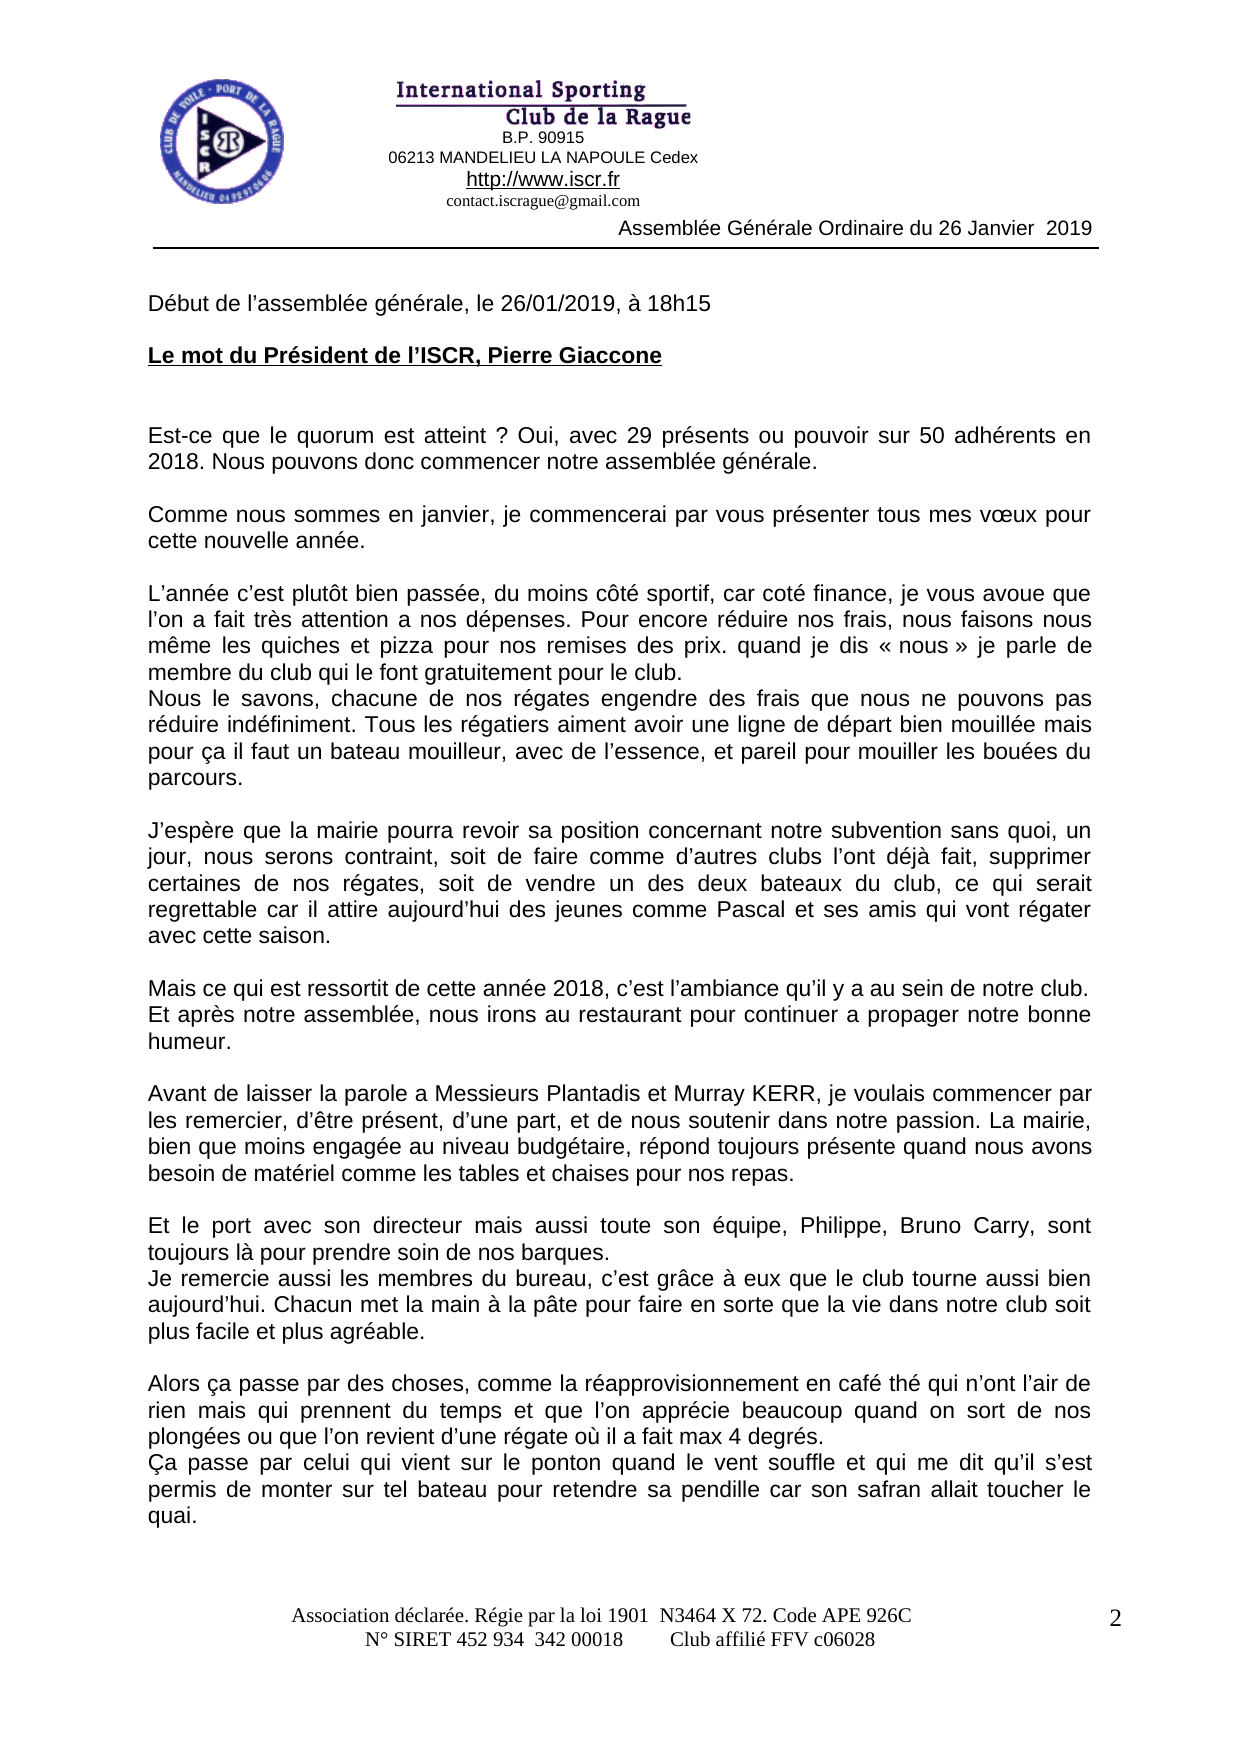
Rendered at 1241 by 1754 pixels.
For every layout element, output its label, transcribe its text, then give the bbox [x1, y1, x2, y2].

text J’espère que la mairie pourra revoir sa position concernant notre subvention sans quoi, un jour, nous serons contraint, soit de faire comme d’autres clubs l’ont déjà fait, supprimer certaines de nos régates, soit de vendre un des deux bateaux du club, ce qui serait regrettable car il attire aujourd’hui des jeunes comme Pascal et ses amis qui vont régater avec cette saison. [148, 817, 1093, 949]
text Ça passe par celui qui vient sur le ponton quand le vent souffle et qui me dit qu’il s’est permis de monter sur tel bateau pour retendre sa pendille car son safran allait toucher le quai. [148, 1449, 1093, 1528]
picture [395, 79, 691, 129]
text Avant de laisser la parole a Messieurs Plantadis et Murray KERR, je voulais commencer par les remercier, d’être présent, d’une part, et de nous soutenir dans notre passion. La mairie, bien que moins engagée au niveau budgétaire, répond toujours présente quand nous avons besoin de matériel comme les tables et chaises pour nos repas. [148, 1080, 1093, 1186]
text Je remercie aussi les membres du bureau, c’est grâce à eux que le club tourne aussi bien aujourd’hui. Chacun met la main à la pâte pour faire en sorte que la vie dans notre club soit plus facile et plus agréable. [148, 1265, 1093, 1344]
text Et après notre assemblée, nous irons au restaurant pour continuer a propager notre bonne humeur. [148, 1001, 1093, 1054]
text Alors ça passe par des choses, comme la réapprovisionnement en café thé qui n’ont l’air de rien mais qui prennent du temps et que l’on apprécie beaucoup quand on sort de nos plongées ou que l’on revient d’une régate où il a fait max 4 degrés. [148, 1370, 1093, 1449]
text Début de l’assemblée générale, le 26/01/2019, à 18h15 [148, 290, 1093, 316]
text Nous le savons, chacune de nos régates engendre des frais que nous ne pouvons pas réduire indéfiniment. Tous les régatiers aiment avoir une ligne de départ bien mouillée mais pour ça il faut un bateau mouilleur, avec de l’essence, et pareil pour mouiller les bouées du parcours. [148, 685, 1093, 791]
text L’année c’est plutôt bien passée, du moins côté sportif, car coté finance, je vous avoue que l’on a fait très attention a nos dépenses. Pour encore réduire nos frais, nous faisons nous même les quiches et pizza pour nos remises des prix. quand je dis « nous » je parle de membre du club qui le font gratuitement pour le club. [148, 580, 1093, 685]
text Le mot du Président de l’ISCR, Pierre Giaccone [148, 342, 1093, 369]
text Est-ce que le quorum est atteint ? Oui, avec 29 présents ou pouvoir sur 50 adhérents en 2018. Nous pouvons donc commencer notre assemblée générale. [148, 422, 1093, 474]
text Et le port avec son directeur mais aussi toute son équipe, Philippe, Bruno Carry, sont toujours là pour prendre soin de nos barques. [148, 1212, 1093, 1265]
text Comme nous sommes en janvier, je commencerai par vous présenter tous mes vœux pour cette nouvelle année. [148, 501, 1093, 553]
text Mais ce qui est ressortit de cette année 2018, c’est l’ambiance qu’il y a au sein de notre club. [148, 975, 1093, 1001]
picture [160, 79, 284, 204]
